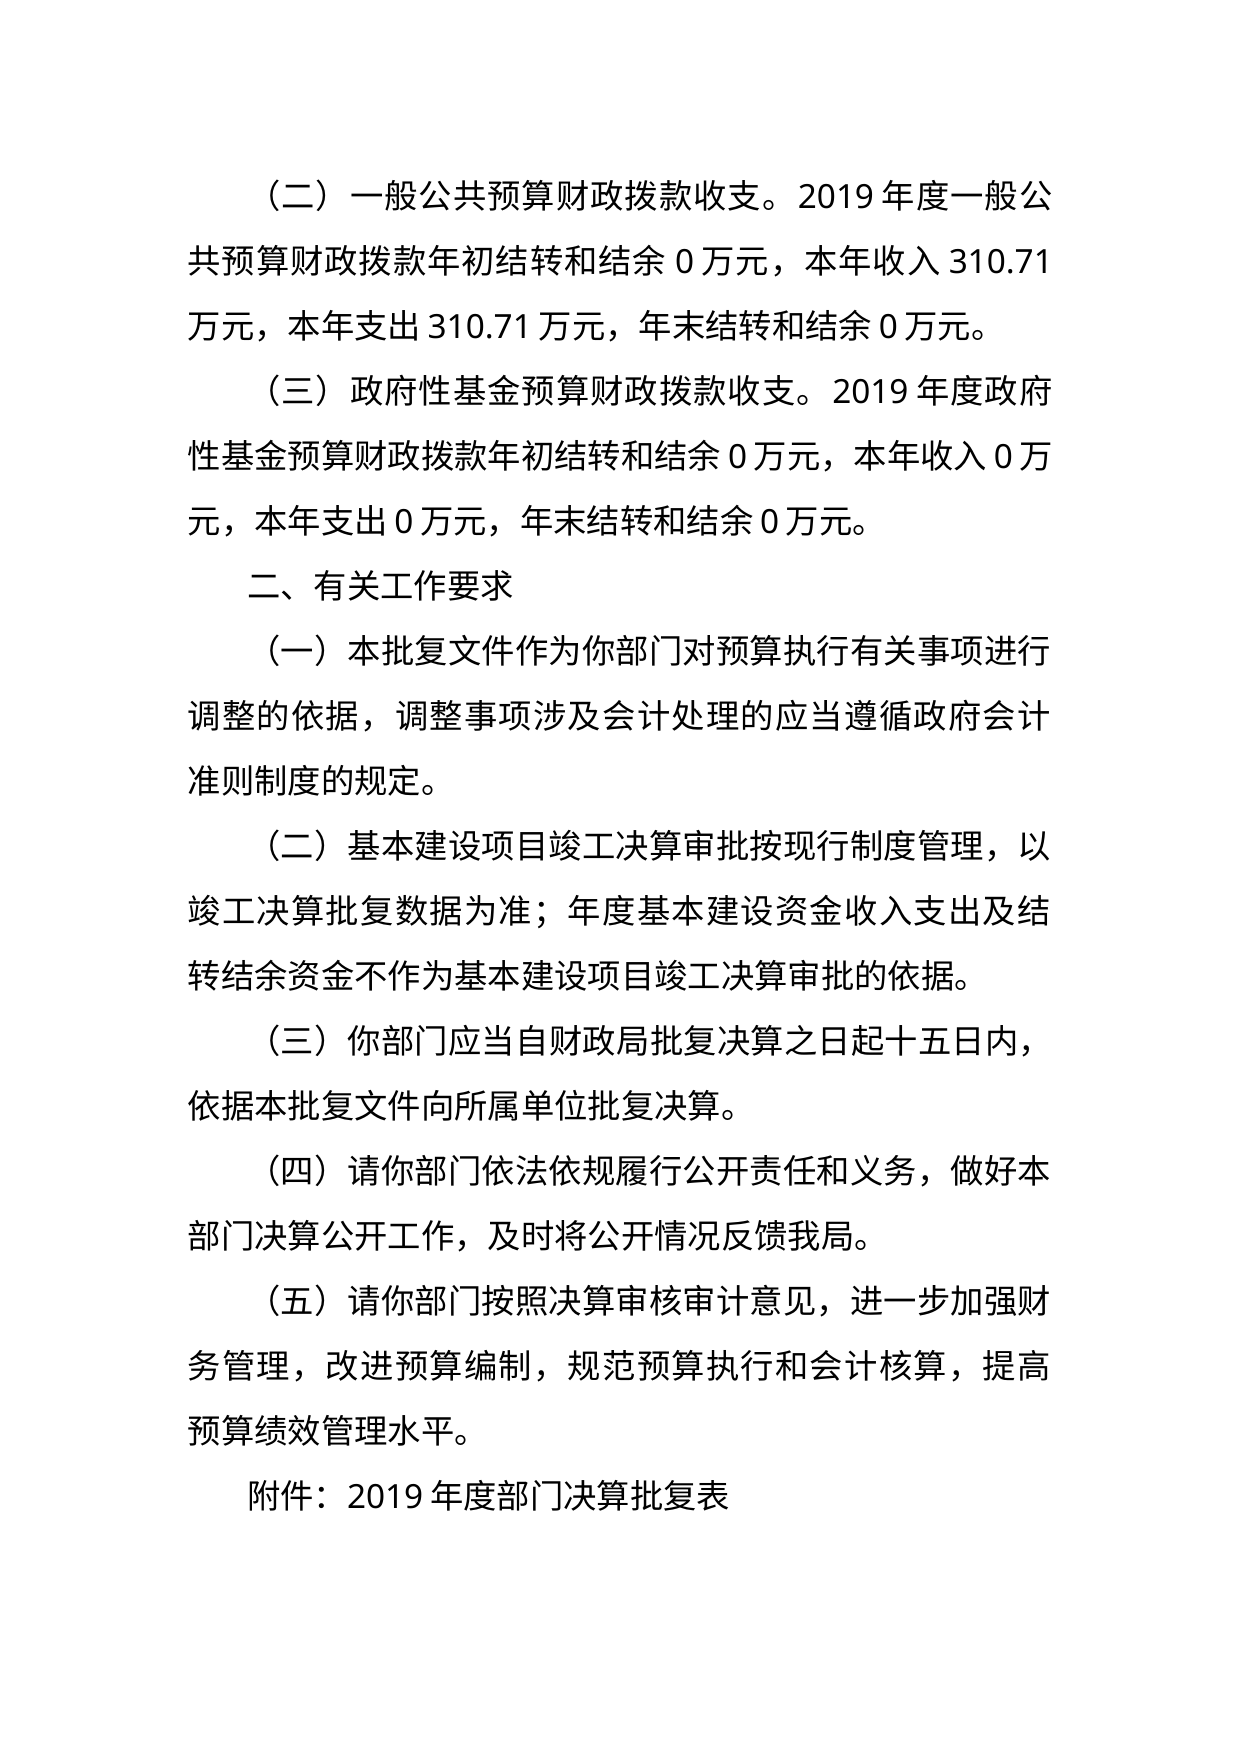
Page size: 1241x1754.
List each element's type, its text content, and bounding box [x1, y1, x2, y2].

text （三）政府性基金预算财政拨款收支。2019年度政府性基金预算财政拨款年初结转和结余0万元，本年收入0万元，本年支出0万元，年末结转和结余0万元。 [187, 357, 1053, 552]
text （五）请你部门按照决算审核审计意见，进一步加强财务管理，改进预算编制，规范预算执行和会计核算，提高预算绩效管理水平。 [187, 1267, 1053, 1462]
text 二、有关工作要求 [187, 552, 1053, 617]
text 附件：2019年度部门决算批复表 [187, 1462, 1053, 1527]
text （二）一般公共预算财政拨款收支。2019年度一般公共预算财政拨款年初结转和结余0万元，本年收入310.71万元，本年支出310.71万元，年末结转和结余0万元。 [187, 162, 1053, 357]
text （一）本批复文件作为你部门对预算执行有关事项进行调整的依据，调整事项涉及会计处理的应当遵循政府会计准则制度的规定。 [187, 617, 1053, 812]
text （三）你部门应当自财政局批复决算之日起十五日内，依据本批复文件向所属单位批复决算。 [187, 1007, 1053, 1137]
text （四）请你部门依法依规履行公开责任和义务，做好本部门决算公开工作，及时将公开情况反馈我局。 [187, 1137, 1053, 1267]
text （二）基本建设项目竣工决算审批按现行制度管理，以竣工决算批复数据为准；年度基本建设资金收入支出及结转结余资金不作为基本建设项目竣工决算审批的依据。 [187, 812, 1053, 1007]
